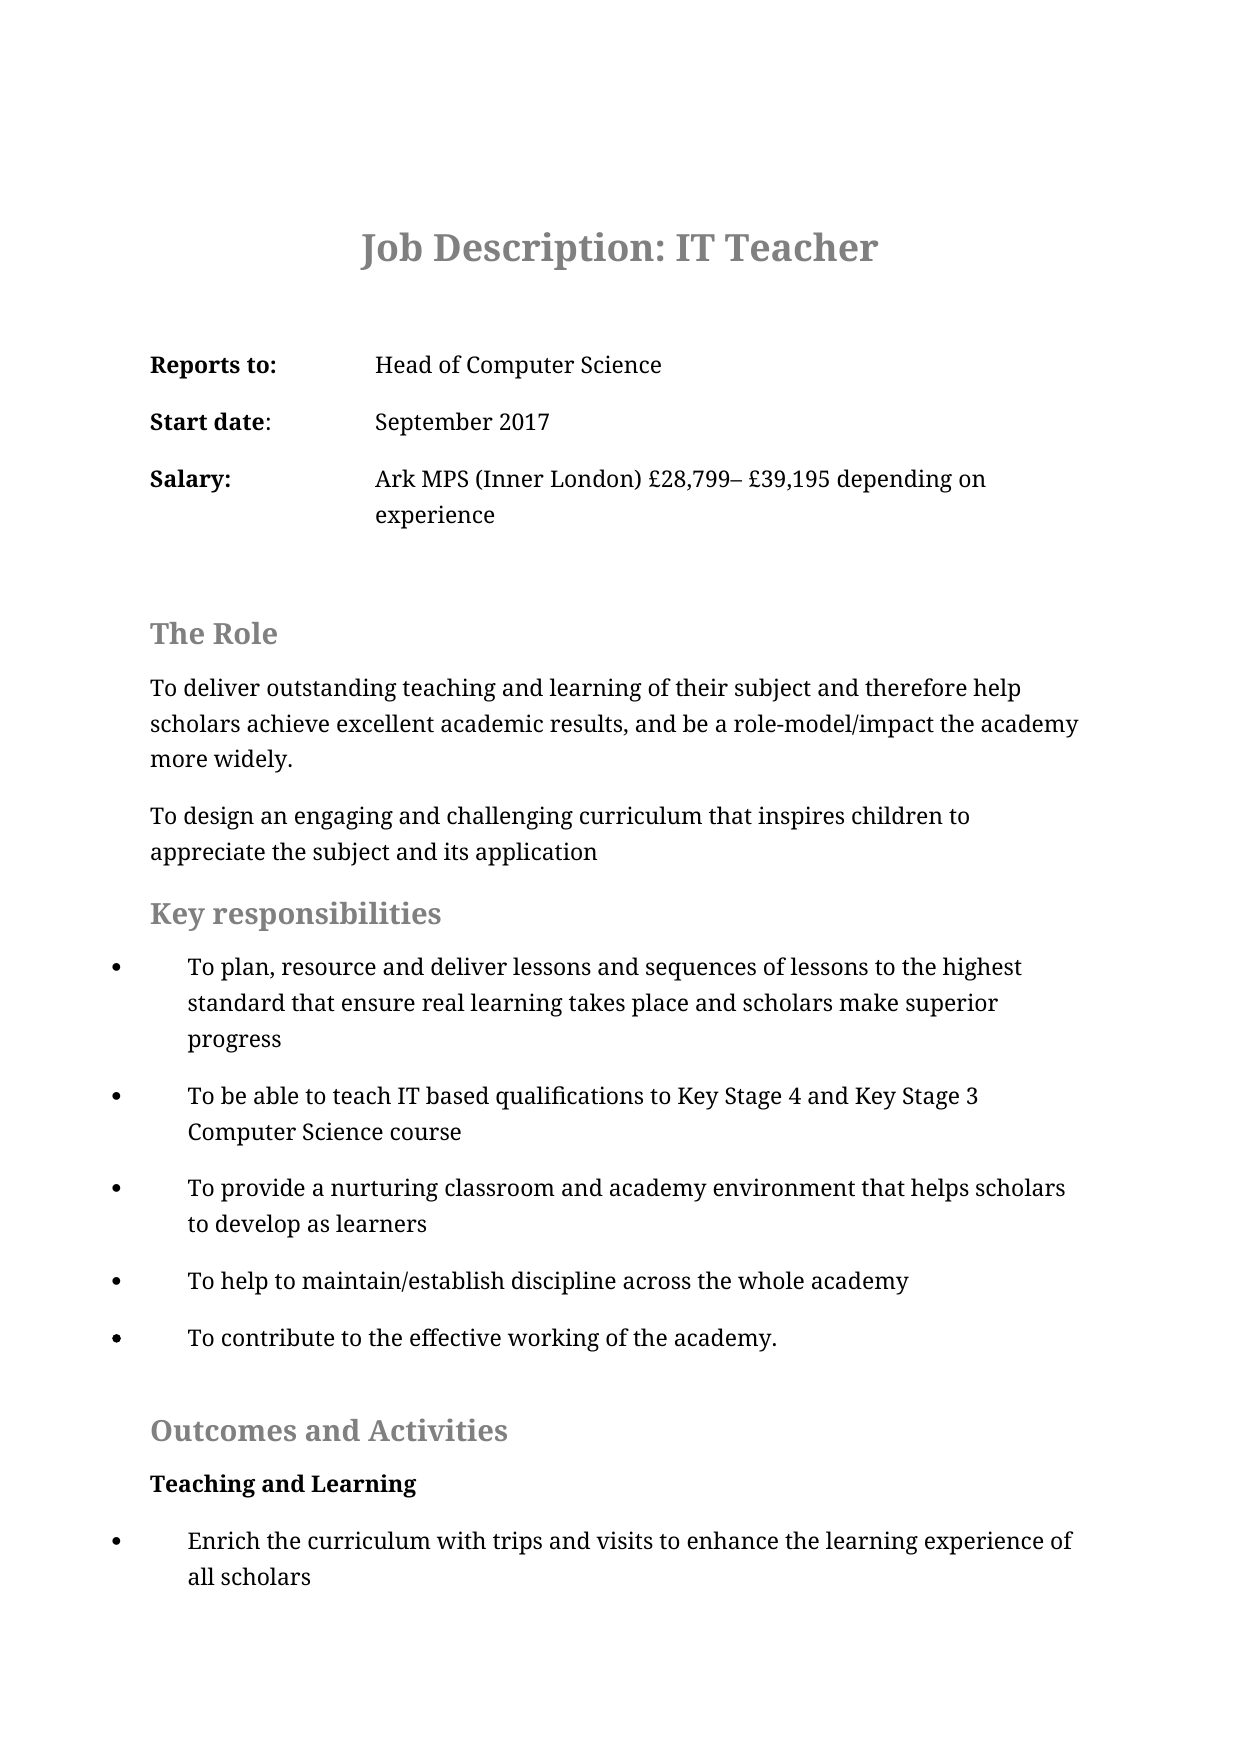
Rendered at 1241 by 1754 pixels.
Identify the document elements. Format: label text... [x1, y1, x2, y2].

list To plan, resource and deliver lessons and sequences of lessons to the highest standard that ensure real learning takes place and scholars make superior progress [112, 951, 1090, 1054]
list To provide a nurturing classroom and academy environment that helps scholars to develop as learners [112, 1172, 1090, 1239]
text Key responsibilities [150, 893, 1090, 933]
text To design an engaging and challenging curriculum that inspires children to appreciate the subject and its application [150, 800, 1090, 867]
text The Role [150, 613, 1090, 653]
list To be able to teach IT based qualifications to Key Stage 4 and Key Stage 3 Computer Science course [112, 1080, 1090, 1147]
list To contribute to the effective working of the academy. [112, 1322, 1090, 1385]
text Salary: Ark MPS (Inner London) £28,799– £39,195 depending on experience [150, 463, 1090, 530]
text Reports to: Head of Computer Science [150, 349, 1090, 380]
text Outcomes and Activities [150, 1410, 1090, 1450]
list Enrich the curriculum with trips and visits to enhance the learning experience of all scholars [112, 1525, 1090, 1592]
text Start date: September 2017 [150, 406, 1090, 437]
text Teaching and Learning [150, 1468, 1090, 1500]
text Job Description: IT Teacher [150, 221, 1090, 272]
text To deliver outstanding teaching and learning of their subject and therefore help scholars achieve excellent academic results, and be a role-model/impact the academy more widely. [150, 672, 1090, 775]
list To help to maintain/establish discipline across the whole academy [112, 1265, 1090, 1296]
